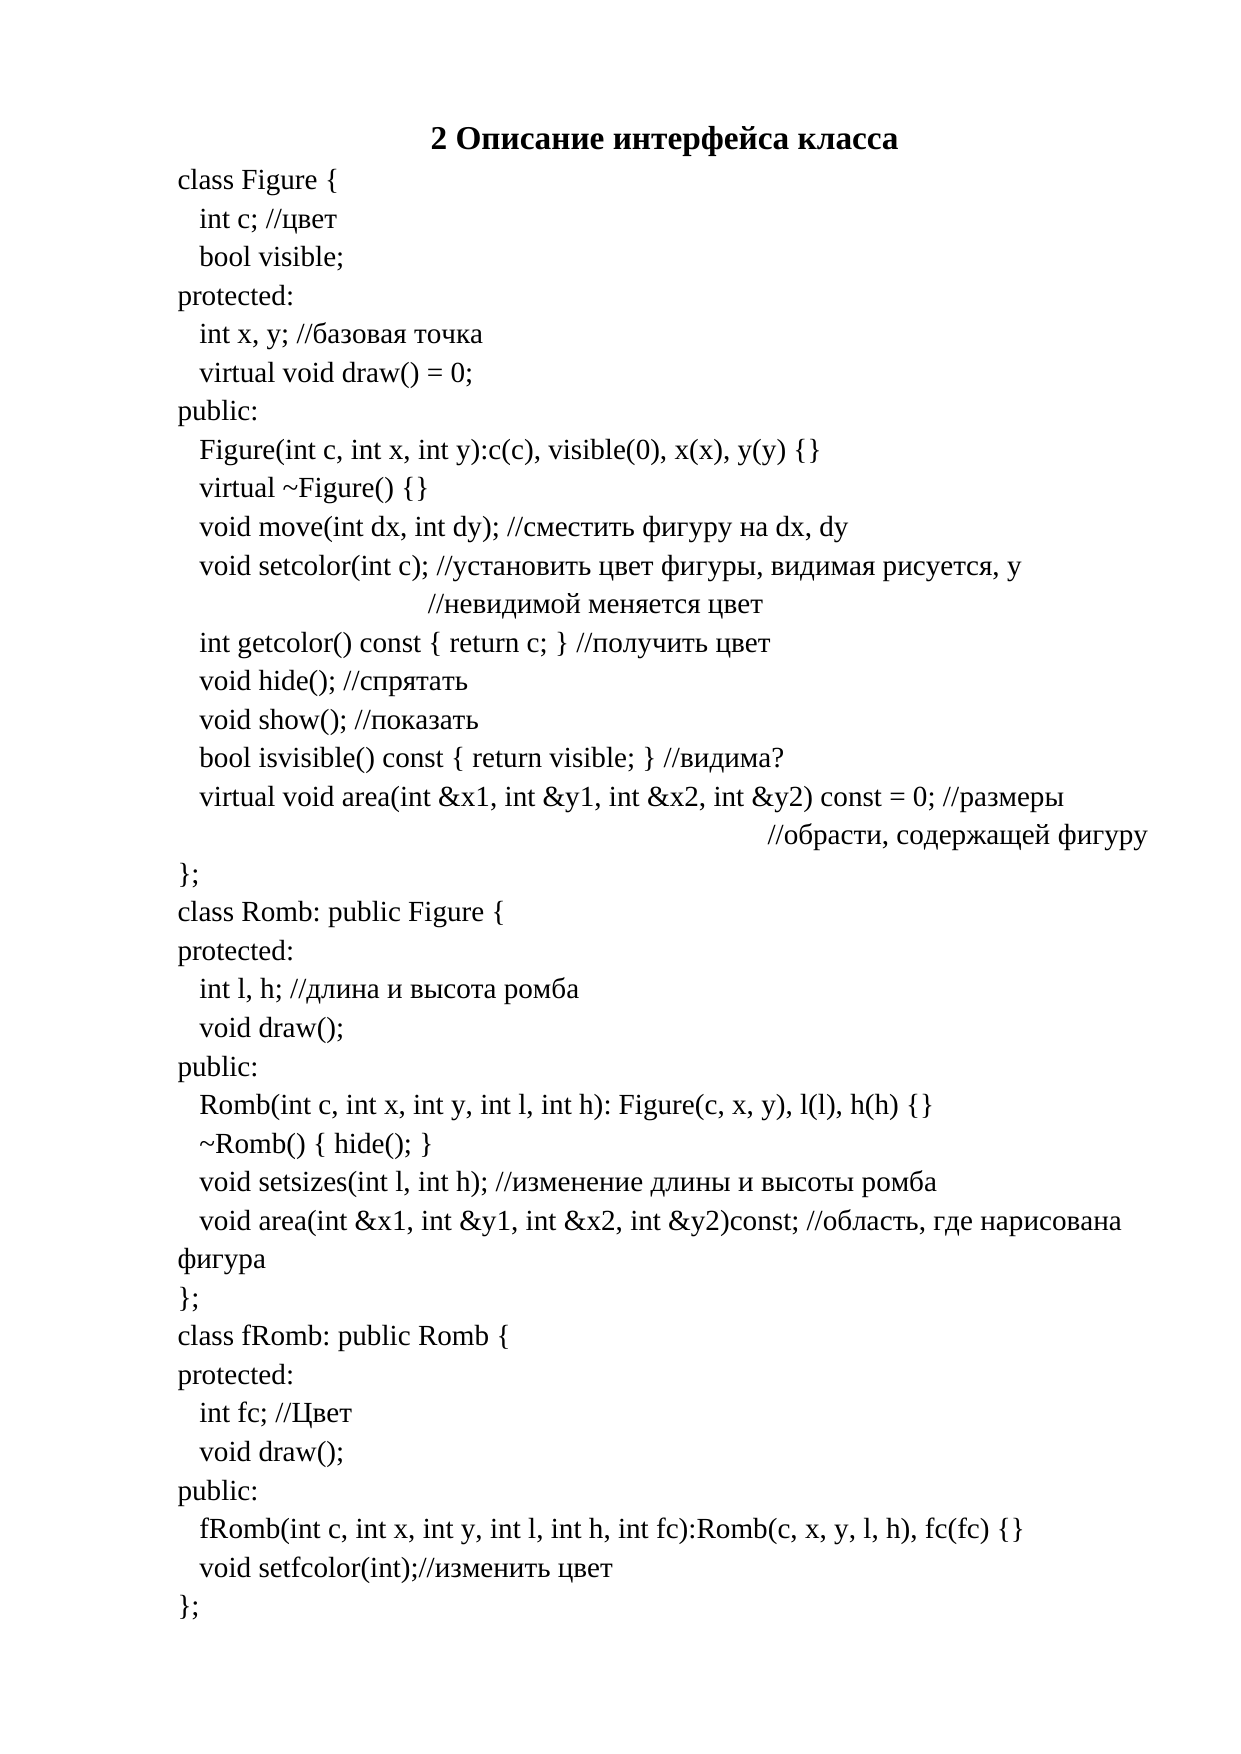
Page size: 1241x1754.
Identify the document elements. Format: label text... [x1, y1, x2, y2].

subtitle ~Romb() { hide(); } [177, 1126, 1152, 1159]
subtitle bool isvisible() const { return visible; } //видима? [177, 740, 1152, 774]
subtitle public: [177, 393, 1152, 427]
subtitle int c; //цвет [177, 201, 1152, 234]
subtitle void setsizes(int l, int h); //изменение длины и высоты ромба [177, 1164, 1152, 1198]
subtitle void show(); //показать [177, 702, 1152, 735]
subtitle Romb(int c, int x, int y, int l, int h): Figure(c, x, y), l(l), h(h) {} [177, 1087, 1152, 1121]
subtitle bool visible; [177, 239, 1152, 273]
subtitle class Figure { [177, 162, 1152, 196]
subtitle protected: [177, 278, 1152, 311]
subtitle virtual ~Figure() {} [177, 471, 1152, 504]
subtitle public: [177, 1473, 1152, 1506]
subtitle protected: [177, 1357, 1152, 1391]
subtitle void draw(); [177, 1434, 1152, 1468]
subtitle class fRomb: public Romb { [177, 1318, 1152, 1352]
subtitle void hide(); //спрятать [177, 663, 1152, 697]
subtitle }; [177, 1280, 1152, 1313]
subtitle }; [177, 856, 1152, 889]
subtitle virtual void area(int &x1, int &y1, int &x2, int &y2) const = 0; //размеры //обрасти, содержащей фигуру [177, 779, 1152, 851]
subtitle virtual void draw() = 0; [177, 355, 1152, 388]
subtitle void setcolor(int c); //установить цвет фигуры, видимая рисуется, у //невидимой меняется цвет [177, 548, 1152, 620]
subtitle void setfcolor(int);//изменить цвет [177, 1550, 1152, 1583]
subtitle int x, y; //базовая точка [177, 316, 1152, 350]
subtitle public: [177, 1049, 1152, 1082]
subtitle int fc; //Цвет [177, 1396, 1152, 1429]
subtitle fRomb(int c, int x, int y, int l, int h, int fc):Romb(c, x, y, l, h), fc(fc) {} [177, 1511, 1152, 1545]
subtitle }; [177, 1588, 1152, 1622]
subtitle 2 Описание интерфейса класса [177, 118, 1152, 156]
subtitle Figure(int c, int x, int y):c(c), visible(0), x(x), y(y) {} [177, 432, 1152, 466]
subtitle class Romb: public Figure { [177, 894, 1152, 928]
subtitle void move(int dx, int dy); //сместить фигуру на dx, dy [177, 509, 1152, 543]
subtitle void area(int &x1, int &y1, int &x2, int &y2)const; //область, где нарисована фигура [177, 1203, 1152, 1275]
subtitle void draw(); [177, 1010, 1152, 1044]
subtitle int l, h; //длина и высота ромба [177, 972, 1152, 1005]
subtitle protected: [177, 933, 1152, 967]
subtitle int getcolor() const { return c; } //получить цвет [177, 625, 1152, 658]
